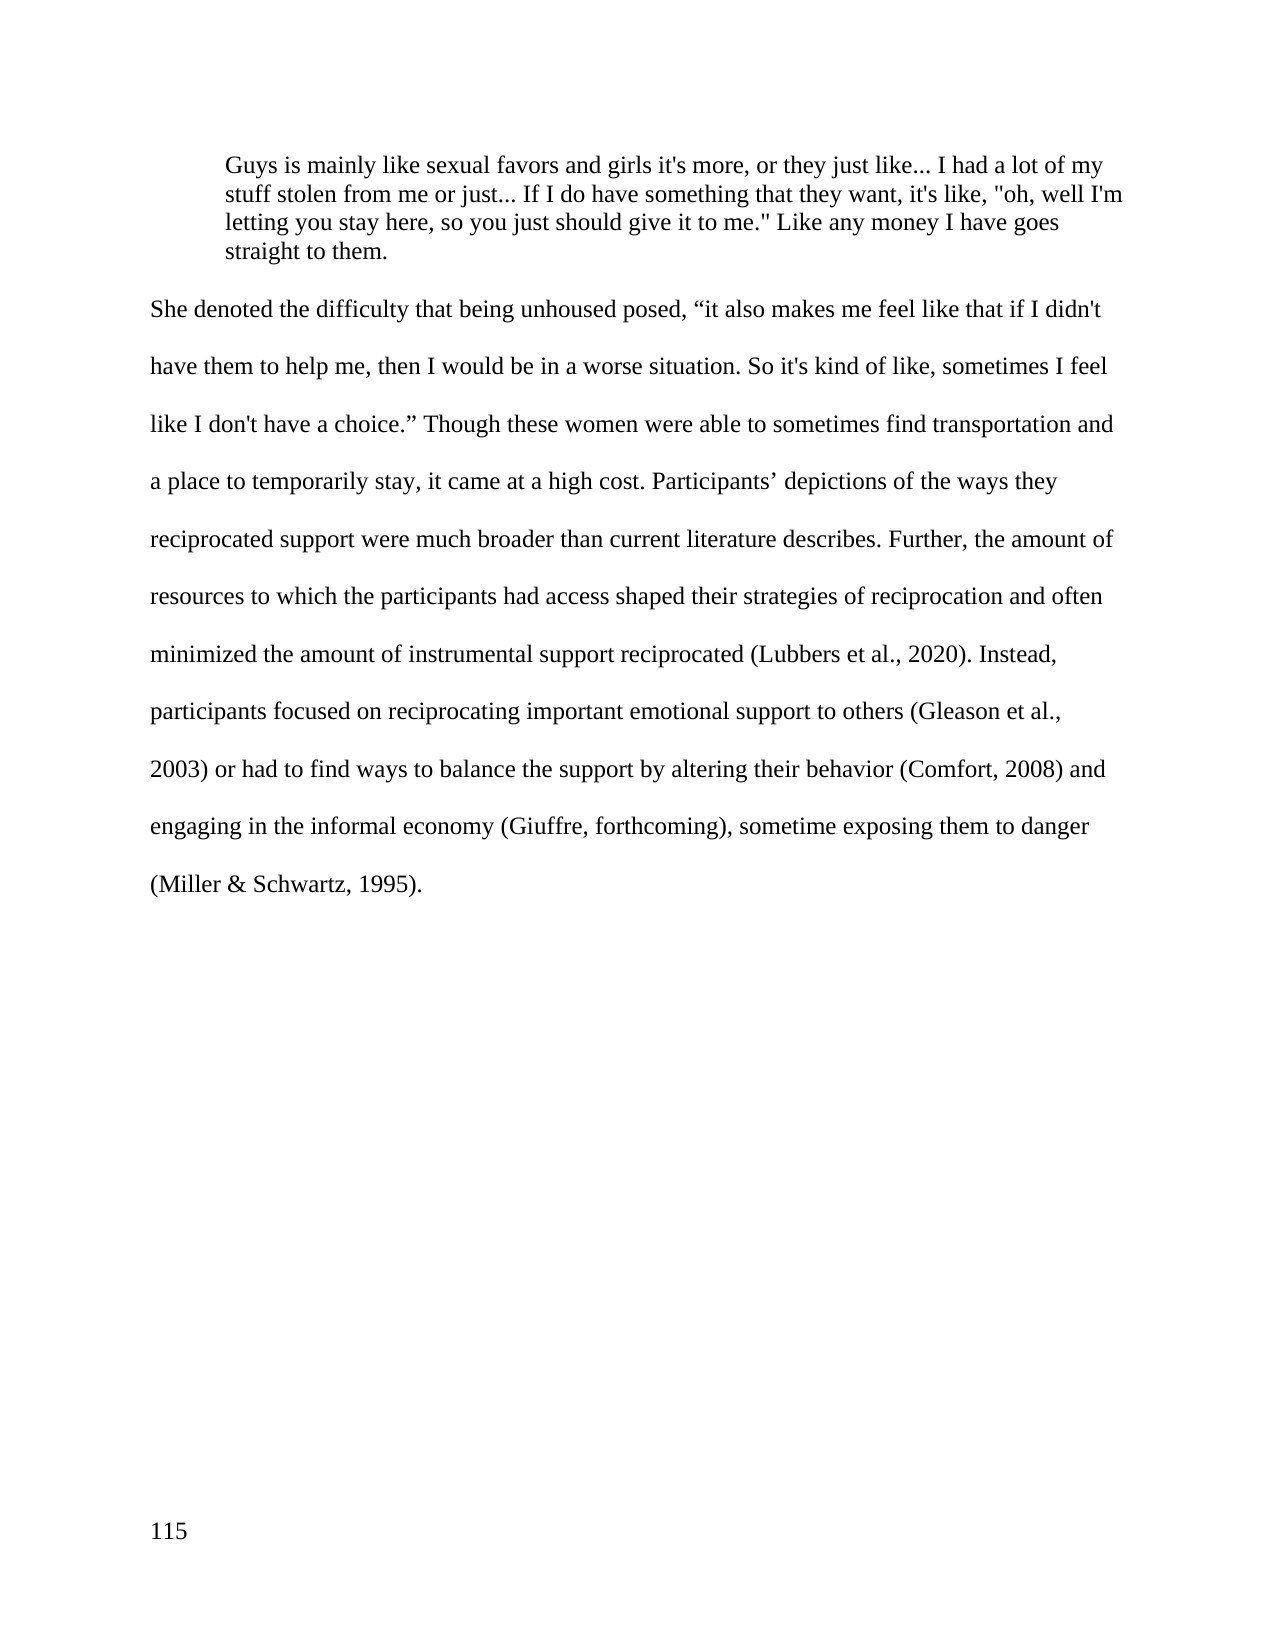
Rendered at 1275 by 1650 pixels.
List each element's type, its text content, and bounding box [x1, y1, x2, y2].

text She denoted the difficulty that being unhoused posed, “it also makes me feel like that if I didn't have them to help me, then I would be in a worse situation. So it's kind of like, sometimes I feel like I don't have a choice.” Though these women were able to sometimes find transportation and a place to temporarily stay, it came at a high cost. Participants’ depictions of the ways they reciprocated support were much broader than current literature describes. Further, the amount of resources to which the participants had access shaped their strategies of reciprocation and often minimized the amount of instrumental support reciprocated (Lubbers et al., 2020). Instead, participants focused on reciprocating important emotional support to others (Gleason et al., 2003) or had to find ways to balance the support by altering their behavior (Comfort, 2008) and engaging in the informal economy (Giuffre, forthcoming), sometime exposing them to danger (Miller & Schwartz, 1995). [150, 294, 1125, 897]
text Guys is mainly like sexual favors and girls it's more, or they just like... I had a lot of my stuff stolen from me or just... If I do have something that they want, it's like, "oh, well I'm letting you stay here, so you just should give it to me." Like any money I have goes straight to them. [225, 150, 1125, 265]
